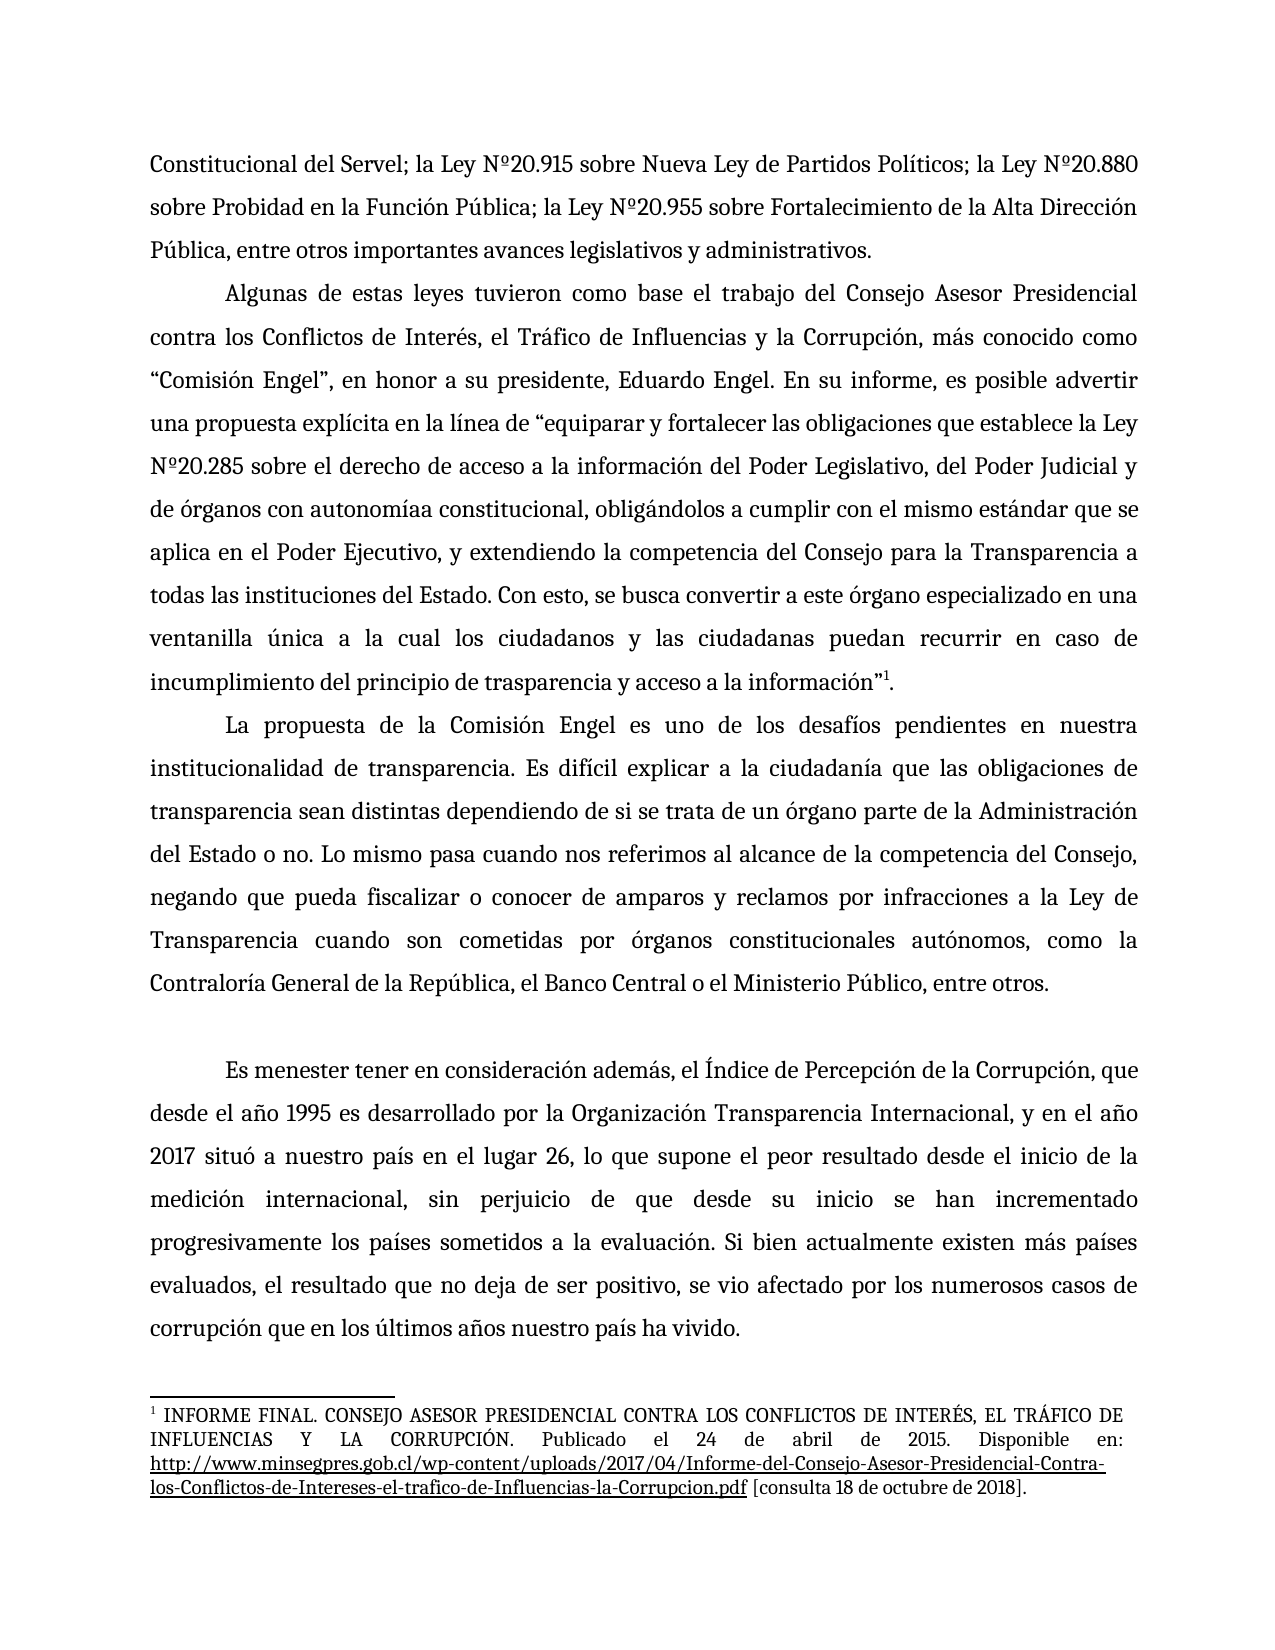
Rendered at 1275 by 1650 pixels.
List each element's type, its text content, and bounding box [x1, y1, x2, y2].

text La propuesta de la Comisión Engel es uno de los desafíos pendientes en nuestra institucionalidad de transparencia. Es difícil explicar a la ciudadanía que las obligaciones de transparencia sean distintas dependiendo de si se trata de un órgano parte de la Administración del Estado o no. Lo mismo pasa cuando nos referimos al alcance de la competencia del Consejo, negando que pueda fiscalizar o conocer de amparos y reclamos por infracciones a la Ley de Transparencia cuando son cometidas por órganos constitucionales autónomos, como la Contraloría General de la República, el Banco Central o el Ministerio Público, entre otros. [150, 711, 1139, 998]
text Es menester tener en consideración además, el Índice de Percepción de la Corrupción, que desde el año 1995 es desarrollado por la Organización Transparencia Internacional, y en el año 2017 situó a nuestro país en el lugar 26, lo que supone el peor resultado desde el inicio de la medición internacional, sin perjuicio de que desde su inicio se han incrementado progresivamente los países sometidos a la evaluación. Si bien actualmente existen más países evaluados, el resultado que no deja de ser positivo, se vio afectado por los numerosos casos de corrupción que en los últimos años nuestro país ha vivido. [150, 1056, 1139, 1343]
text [150, 150, 1139, 265]
text Algunas de estas leyes tuvieron como base el trabajo del Consejo Asesor Presidencial contra los Conflictos de Interés, el Tráfico de Influencias y la Corrupción, más conocido como “Comisión Engel”, en honor a su presidente, Eduardo Engel. En su informe, es posible advertir una propuesta explícita en la línea de “equiparar y fortalecer las obligaciones que establece la Ley Nº20.285 sobre el derecho de acceso a la información del Poder Legislativo, del Poder Judicial y de órganos con autonomíaa constitucional, obligándolos a cumplir con el mismo estándar que se aplica en el Poder Ejecutivo, y extendiendo la competencia del Consejo para la Transparencia a todas las instituciones del Estado. Con esto, se busca convertir a este órgano especializado en una ventanilla única a la cual los ciudadanos y las ciudadanas puedan recurrir en caso de incumplimiento del principio de trasparencia y acceso a la información”. [150, 279, 1139, 696]
